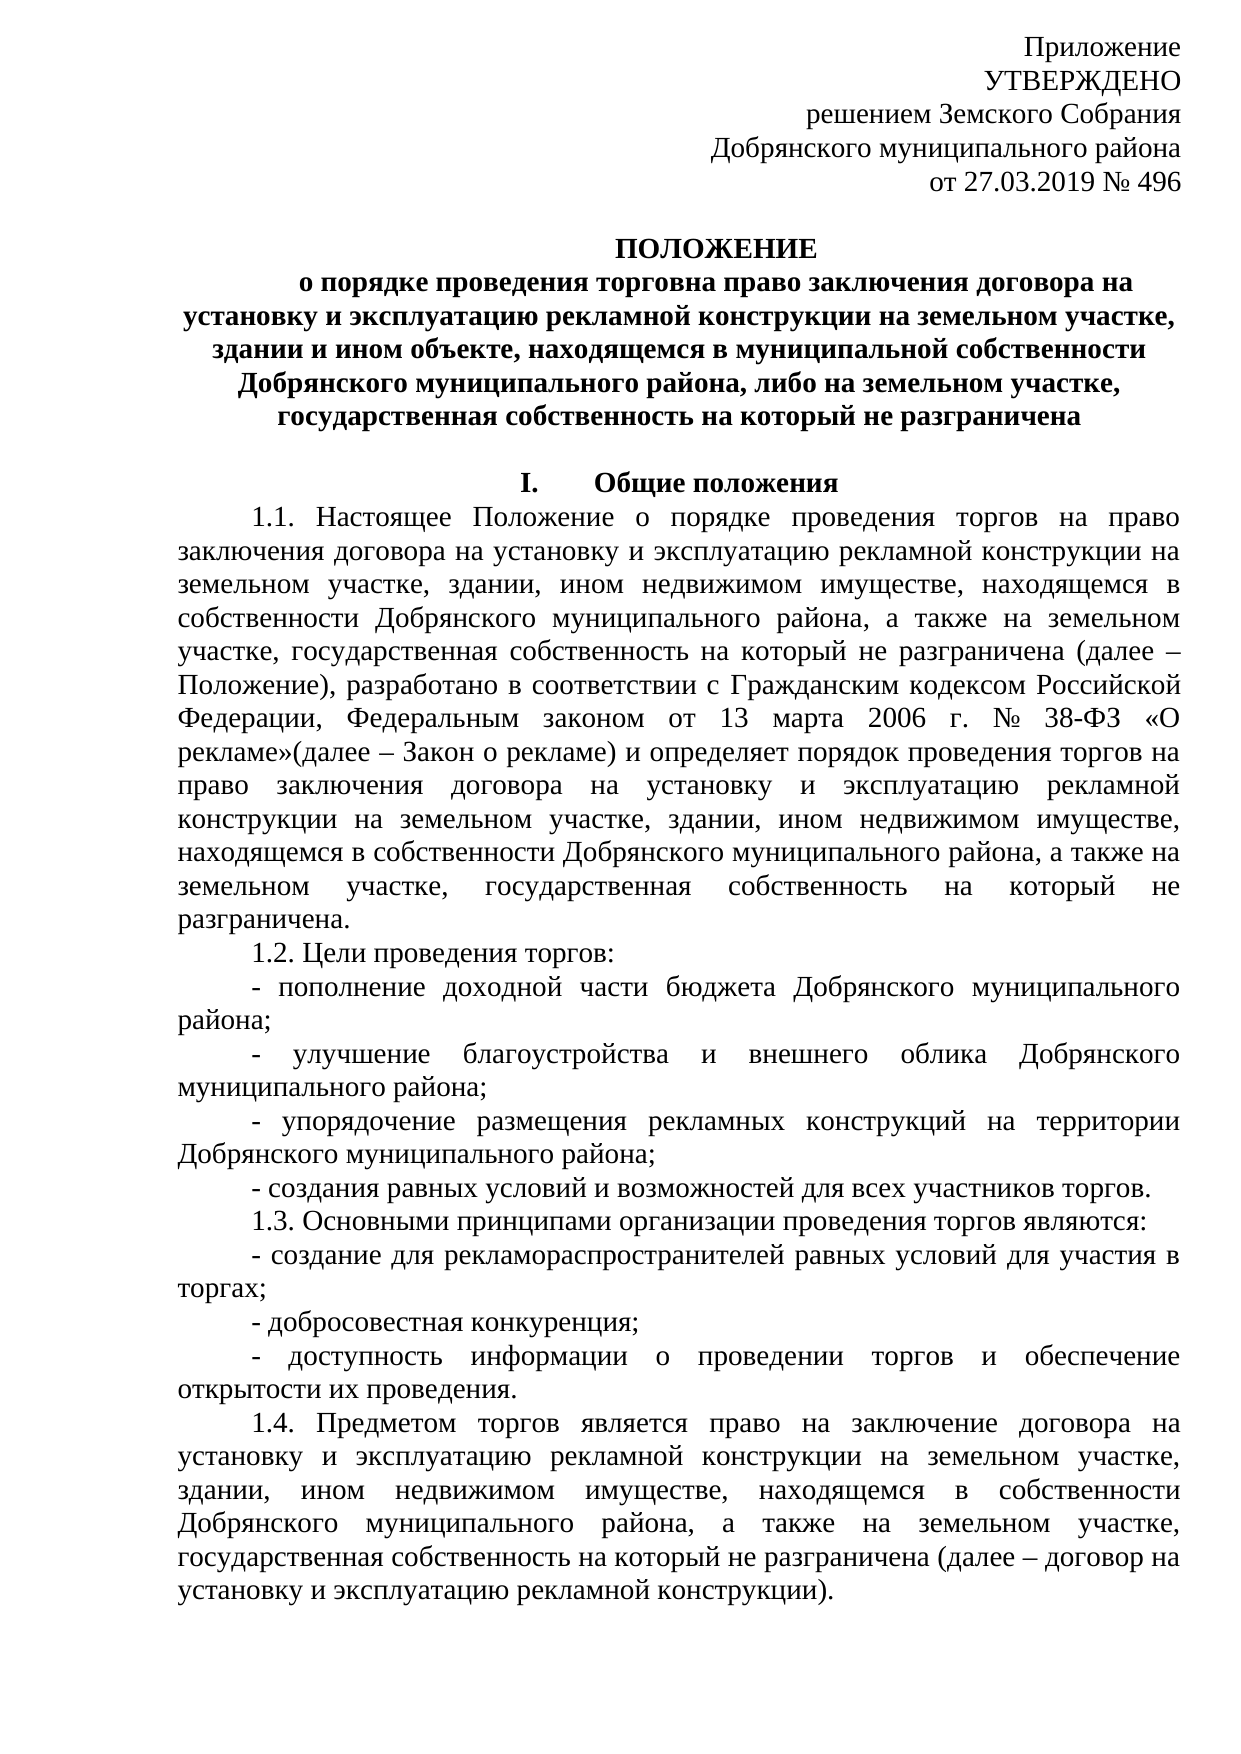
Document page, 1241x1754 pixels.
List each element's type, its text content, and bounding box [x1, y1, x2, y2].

text - упорядочение размещения рекламных конструкций на территории Добрянского муниципального района; [177, 1103, 1181, 1170]
text 1.1. Настоящее Положение о порядке проведения торгов на право заключения договора на установку и эксплуатацию рекламной конструкции на земельном участке, здании, ином недвижимом имуществе, находящемся в собственности Добрянского муниципального района, а также на земельном участке, государственная собственность на который не разграничена (далее – Положение), разработано в соответствии с Гражданским кодексом Российской Федерации, Федеральным законом от 13 марта 2006 г. № 38-ФЗ «О рекламе»(далее – Закон о рекламе) и определяет порядок проведения торгов на право заключения договора на установку и эксплуатацию рекламной конструкции на земельном участке, здании, ином недвижимом имуществе, находящемся в собственности Добрянского муниципального района, а также на земельном участке, государственная собственность на который не разграничена. [177, 499, 1181, 935]
text - улучшение благоустройства и внешнего облика Добрянского муниципального района; [177, 1036, 1181, 1103]
text 1.4. Предметом торгов является право на заключение договора на установку и эксплуатацию рекламной конструкции на земельном участке, здании, ином недвижимом имуществе, находящемся в собственности Добрянского муниципального района, а также на земельном участке, государственная собственность на который не разграничена (далее – договор на установку и эксплуатацию рекламной конструкции). [177, 1405, 1181, 1606]
text решением Земского Собрания [177, 97, 1181, 130]
text 1.3. Основными принципами организации проведения торгов являются: [177, 1203, 1181, 1237]
text - создание для рекламораспространителей равных условий для участия в торгах; [177, 1237, 1181, 1304]
text - добросовестная конкуренция; [177, 1304, 1181, 1338]
text Добрянского муниципального района [177, 130, 1181, 164]
title Положение [177, 231, 1181, 264]
text 1.2. Цели проведения торгов: [177, 935, 1181, 969]
text - доступность информации о проведении торгов и обеспечение открытости их проведения. [177, 1338, 1181, 1405]
text Приложение [177, 29, 1181, 63]
text УТВЕРЖДЕНО [177, 63, 1181, 97]
text - пополнение доходной части бюджета Добрянского муниципального района; [177, 969, 1181, 1036]
text от 27.03.2019 № 496 [177, 164, 1181, 197]
title Общие положения [177, 466, 1181, 499]
title о порядке проведения торговна право заключения договора на установку и эксплуатацию рекламной конструкции на земельном участке, здании и ином объекте, находящемся в муниципальной собственности Добрянского муниципального района, либо на земельном участке, государственная собственность на который не разграничена [177, 264, 1181, 432]
text - создания равных условий и возможностей для всех участников торгов. [177, 1170, 1181, 1203]
